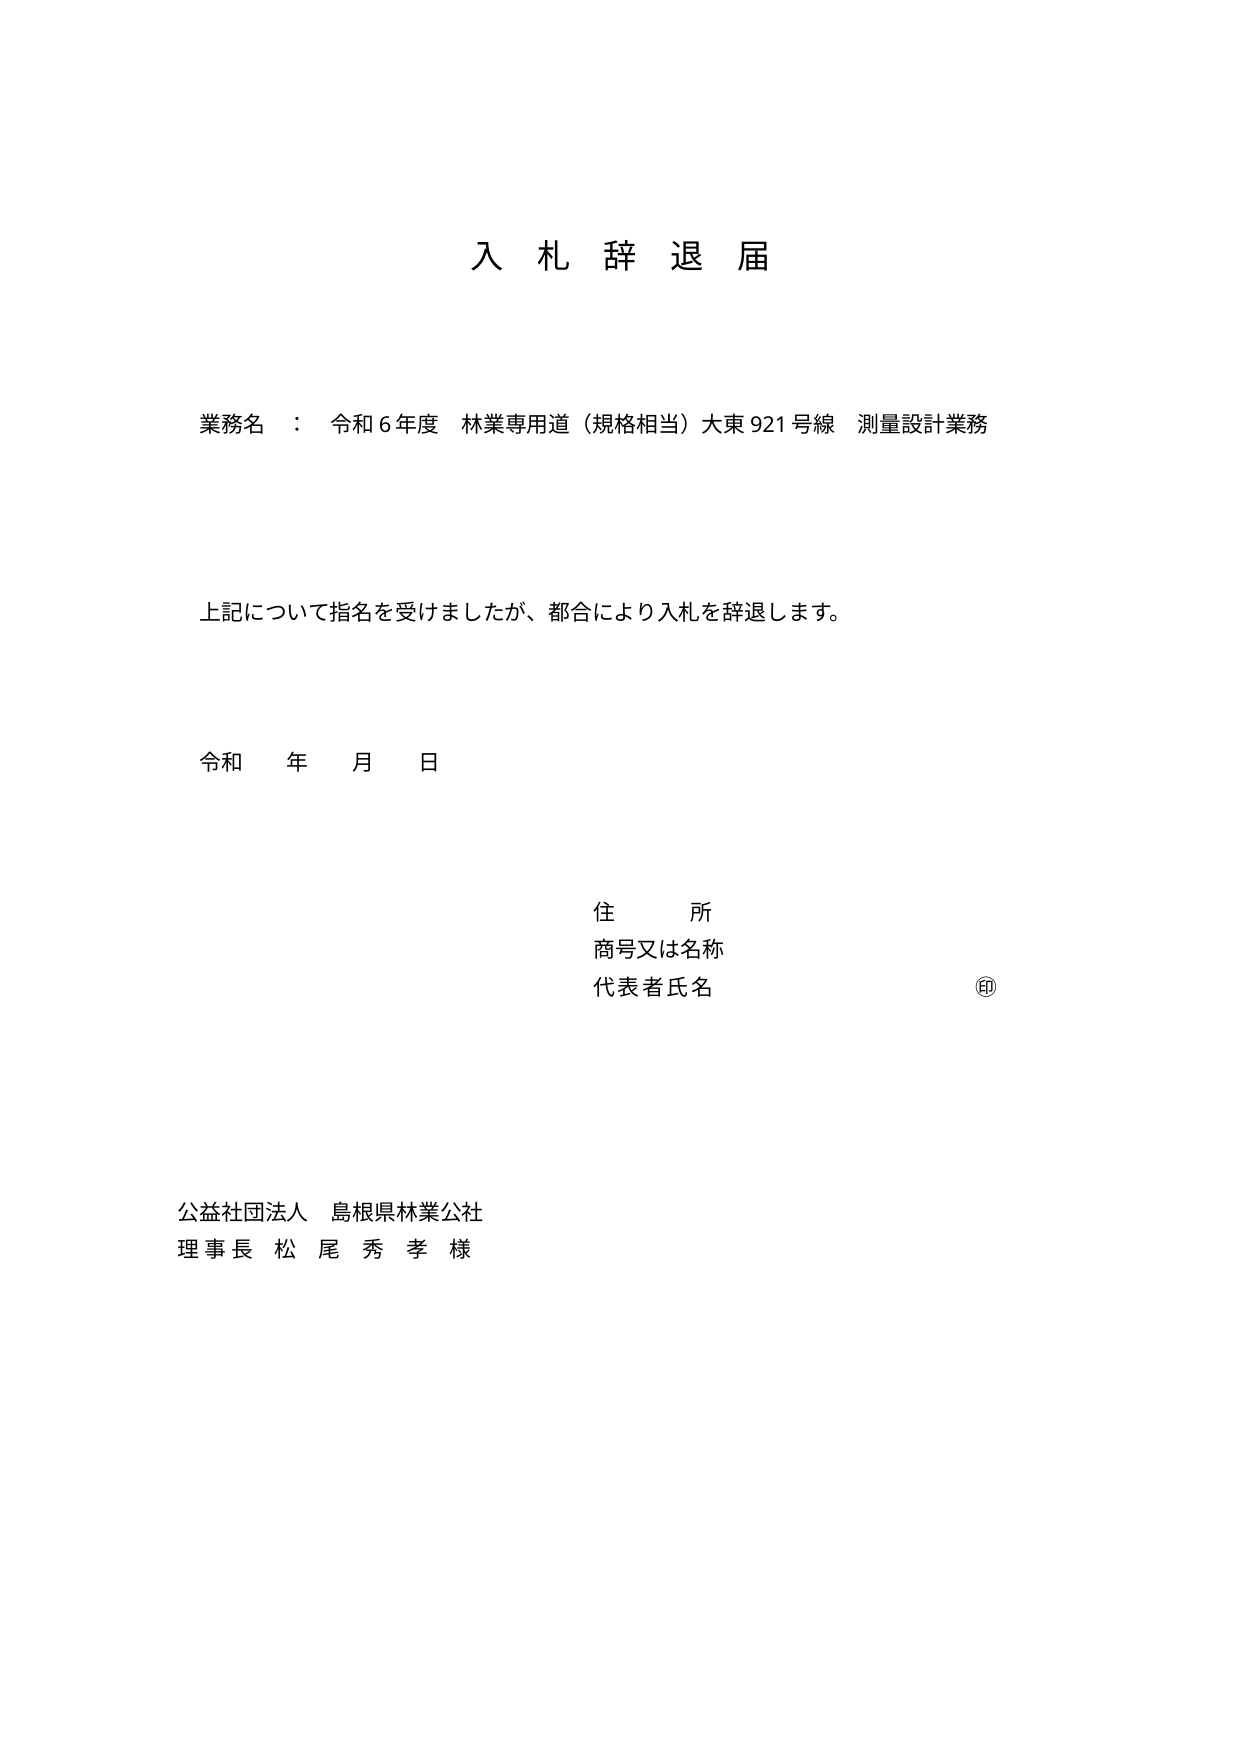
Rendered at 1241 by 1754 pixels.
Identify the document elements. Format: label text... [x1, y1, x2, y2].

text 公益社団法人 島根県林業公社 [177, 1192, 1063, 1229]
text 上記について指名を受けましたが、都合により入札を辞退します。 [177, 592, 1063, 629]
text 代表者氏名 ㊞ [177, 967, 1063, 1004]
text 住 所 [177, 892, 1063, 929]
text 理 事 長 松 尾 秀 孝 様 [177, 1229, 1063, 1267]
text 入 札 辞 退 届 [177, 217, 1063, 292]
text 業務名 ： 令和6年度 林業専用道（規格相当）大東921号線 測量設計業務 [199, 404, 1063, 442]
text 令和 年 月 日 [177, 742, 1063, 779]
text 商号又は名称 [177, 929, 1063, 967]
